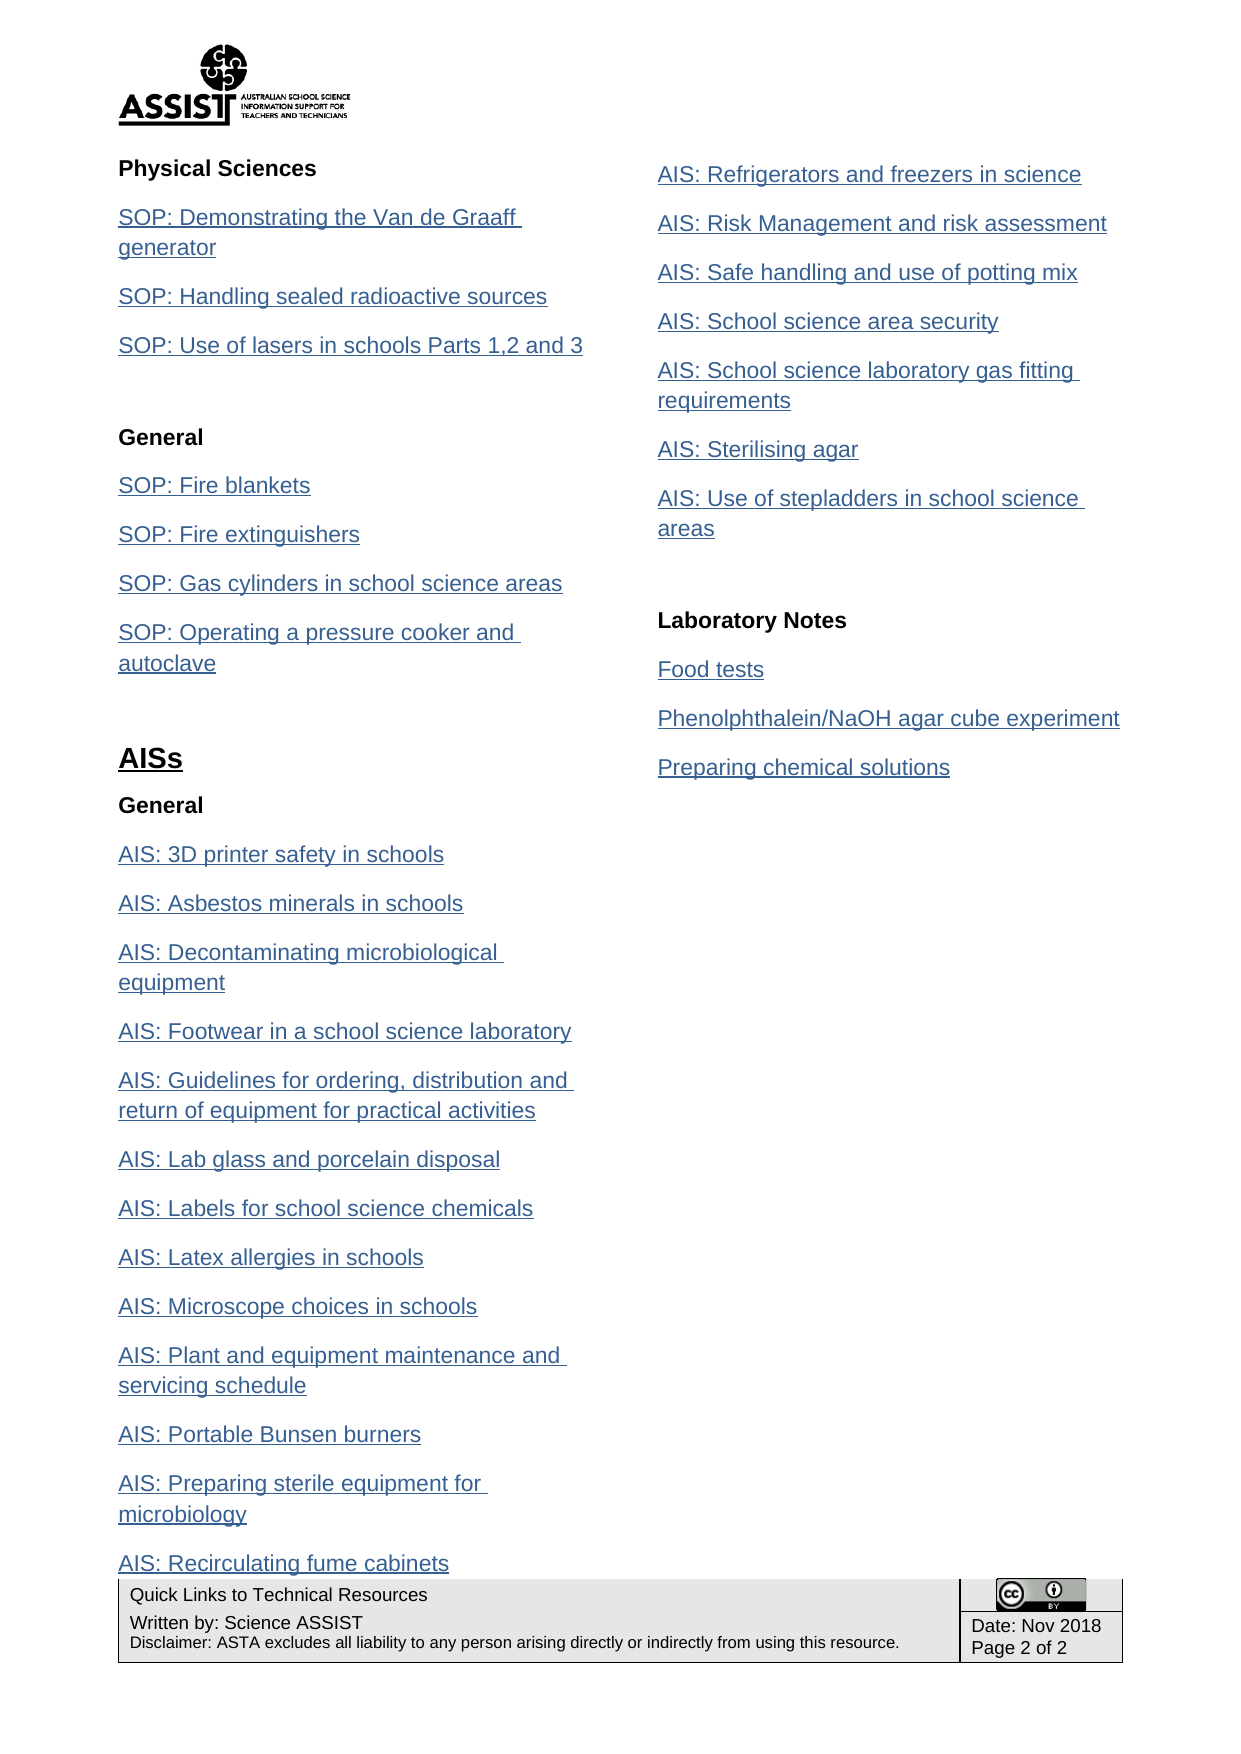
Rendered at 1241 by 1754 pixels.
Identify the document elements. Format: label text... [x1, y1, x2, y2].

table_cell AIS: School science laboratory gas fitting requirements [646, 351, 1134, 430]
table_cell Phenolphthalein/NaOH agar cube experiment [646, 699, 1174, 747]
table_cell AIS: Sterilising agar [646, 430, 1134, 479]
table_cell AIS: Use of stepladders in school science areas [646, 479, 1134, 558]
picture [118, 44, 351, 126]
table_cell SOP: Use of lasers in schools Parts 1,2 and 3 [107, 326, 617, 374]
text Physical Sciences [118, 155, 583, 181]
text General [118, 423, 583, 450]
text AISs [118, 741, 583, 775]
table_cell AIS: School science area security [646, 302, 1134, 351]
table_cell SOP: Handling sealed radioactive sources [107, 277, 617, 326]
table_cell SOP: Fire extinguishers [107, 515, 617, 564]
table_cell SOP: Operating a pressure cooker and autoclave [107, 613, 617, 692]
table_cell AIS: Preparing sterile equipment for microbiology [107, 1464, 594, 1543]
table_cell Preparing chemical solutions [646, 748, 1174, 796]
table_cell AIS: Footwear in a school science laboratory [107, 1012, 594, 1061]
table_cell AIS: Plant and equipment maintenance and servicing schedule [107, 1336, 594, 1415]
text Laboratory Notes [657, 607, 1123, 633]
table_cell AIS: Asbestos minerals in schools [107, 884, 594, 933]
table_cell AIS: Guidelines for ordering, distribution and return of equipment for practical activities [107, 1061, 594, 1140]
table_cell AIS: Lab glass and porcelain disposal [107, 1140, 594, 1189]
text General [118, 792, 583, 819]
table_cell AIS: Risk Management and risk assessment [646, 204, 1134, 253]
table_header AIS: 3D printer safety in schools [107, 835, 594, 884]
table_cell AIS: Safe handling and use of potting mix [646, 253, 1134, 302]
table_cell AIS: Latex allergies in schools [107, 1238, 594, 1287]
table_cell AIS: Recirculating fume cabinets [107, 1543, 594, 1576]
table_cell AIS: Microscope choices in schools [107, 1287, 594, 1336]
table_cell SOP: Gas cylinders in school science areas [107, 564, 617, 613]
table_cell AIS: Labels for school science chemicals [107, 1189, 594, 1238]
table_header SOP: Demonstrating the Van de Graaff generator [107, 198, 617, 277]
table_cell AIS: Decontaminating microbiological equipment [107, 933, 594, 1012]
table_cell AIS: Portable Bunsen burners [107, 1415, 594, 1464]
table_header Food tests [646, 650, 1174, 698]
table_cell AIS: Refrigerators and freezers in science [646, 155, 1134, 204]
picture [996, 1578, 1087, 1611]
table_header SOP: Fire blankets [107, 466, 617, 515]
